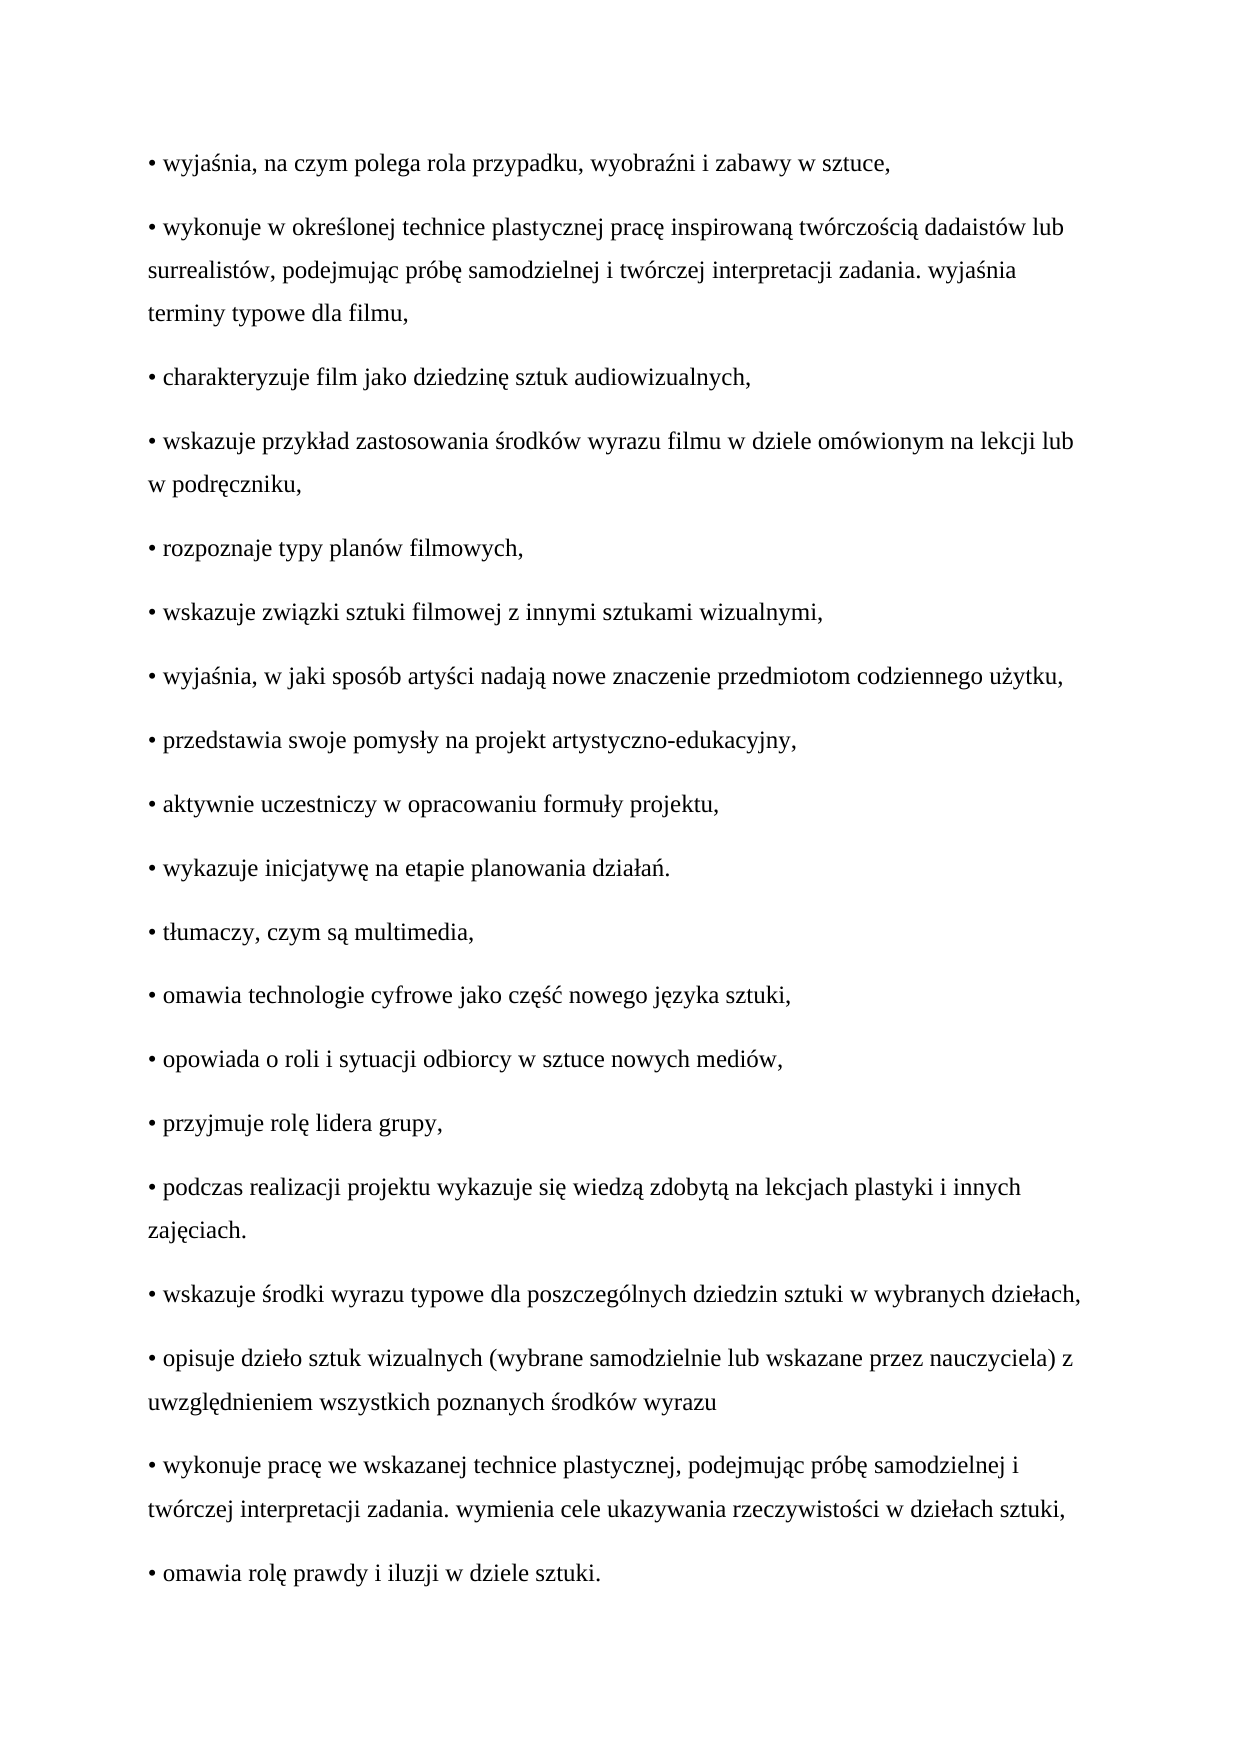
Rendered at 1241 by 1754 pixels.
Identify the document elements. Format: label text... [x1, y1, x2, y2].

text • wskazuje przykład zastosowania środków wyrazu filmu w dziele omówionym na lekcji lub w podręczniku, [148, 426, 1093, 498]
text • wykonuje pracę we wskazanej technice plastycznej, podejmując próbę samodzielnej i twórczej interpretacji zadania. wymienia cele ukazywania rzeczywistości w dziełach sztuki, [148, 1451, 1093, 1522]
text • przyjmuje rolę lidera grupy, [148, 1108, 1093, 1137]
text • wykazuje inicjatywę na etapie planowania działań. [148, 853, 1093, 881]
text • wskazuje środki wyrazu typowe dla poszczególnych dziedzin sztuki w wybranych dziełach, [148, 1279, 1093, 1308]
text • wykonuje w określonej technice plastycznej pracę inspirowaną twórczością dadaistów lub surrealistów, podejmując próbę samodzielnej i twórczej interpretacji zadania. wyjaśnia terminy typowe dla filmu, [148, 212, 1093, 327]
text • opowiada o roli i sytuacji odbiorcy w sztuce nowych mediów, [148, 1044, 1093, 1073]
text • opisuje dzieło sztuk wizualnych (wybrane samodzielnie lub wskazane przez nauczyciela) z uwzględnieniem wszystkich poznanych środków wyrazu [148, 1343, 1093, 1415]
text • aktywnie uczestniczy w opracowaniu formuły projektu, [148, 789, 1093, 817]
text • tłumaczy, czym są multimedia, [148, 917, 1093, 945]
text • wyjaśnia, w jaki sposób artyści nadają nowe znaczenie przedmiotom codziennego użytku, [148, 661, 1093, 689]
text • omawia rolę prawdy i iluzji w dziele sztuki. [148, 1558, 1093, 1586]
text • wyjaśnia, na czym polega rola przypadku, wyobraźni i zabawy w sztuce, [148, 148, 1093, 176]
text • podczas realizacji projektu wykazuje się wiedzą zdobytą na lekcjach plastyki i innych zajęciach. [148, 1172, 1093, 1244]
text • wskazuje związki sztuki filmowej z innymi sztukami wizualnymi, [148, 597, 1093, 626]
text • charakteryzuje film jako dziedzinę sztuk audiowizualnych, [148, 362, 1093, 391]
text • omawia technologie cyfrowe jako część nowego języka sztuki, [148, 981, 1093, 1009]
text • przedstawia swoje pomysły na projekt artystyczno-edukacyjny, [148, 725, 1093, 753]
text • rozpoznaje typy planów filmowych, [148, 533, 1093, 562]
